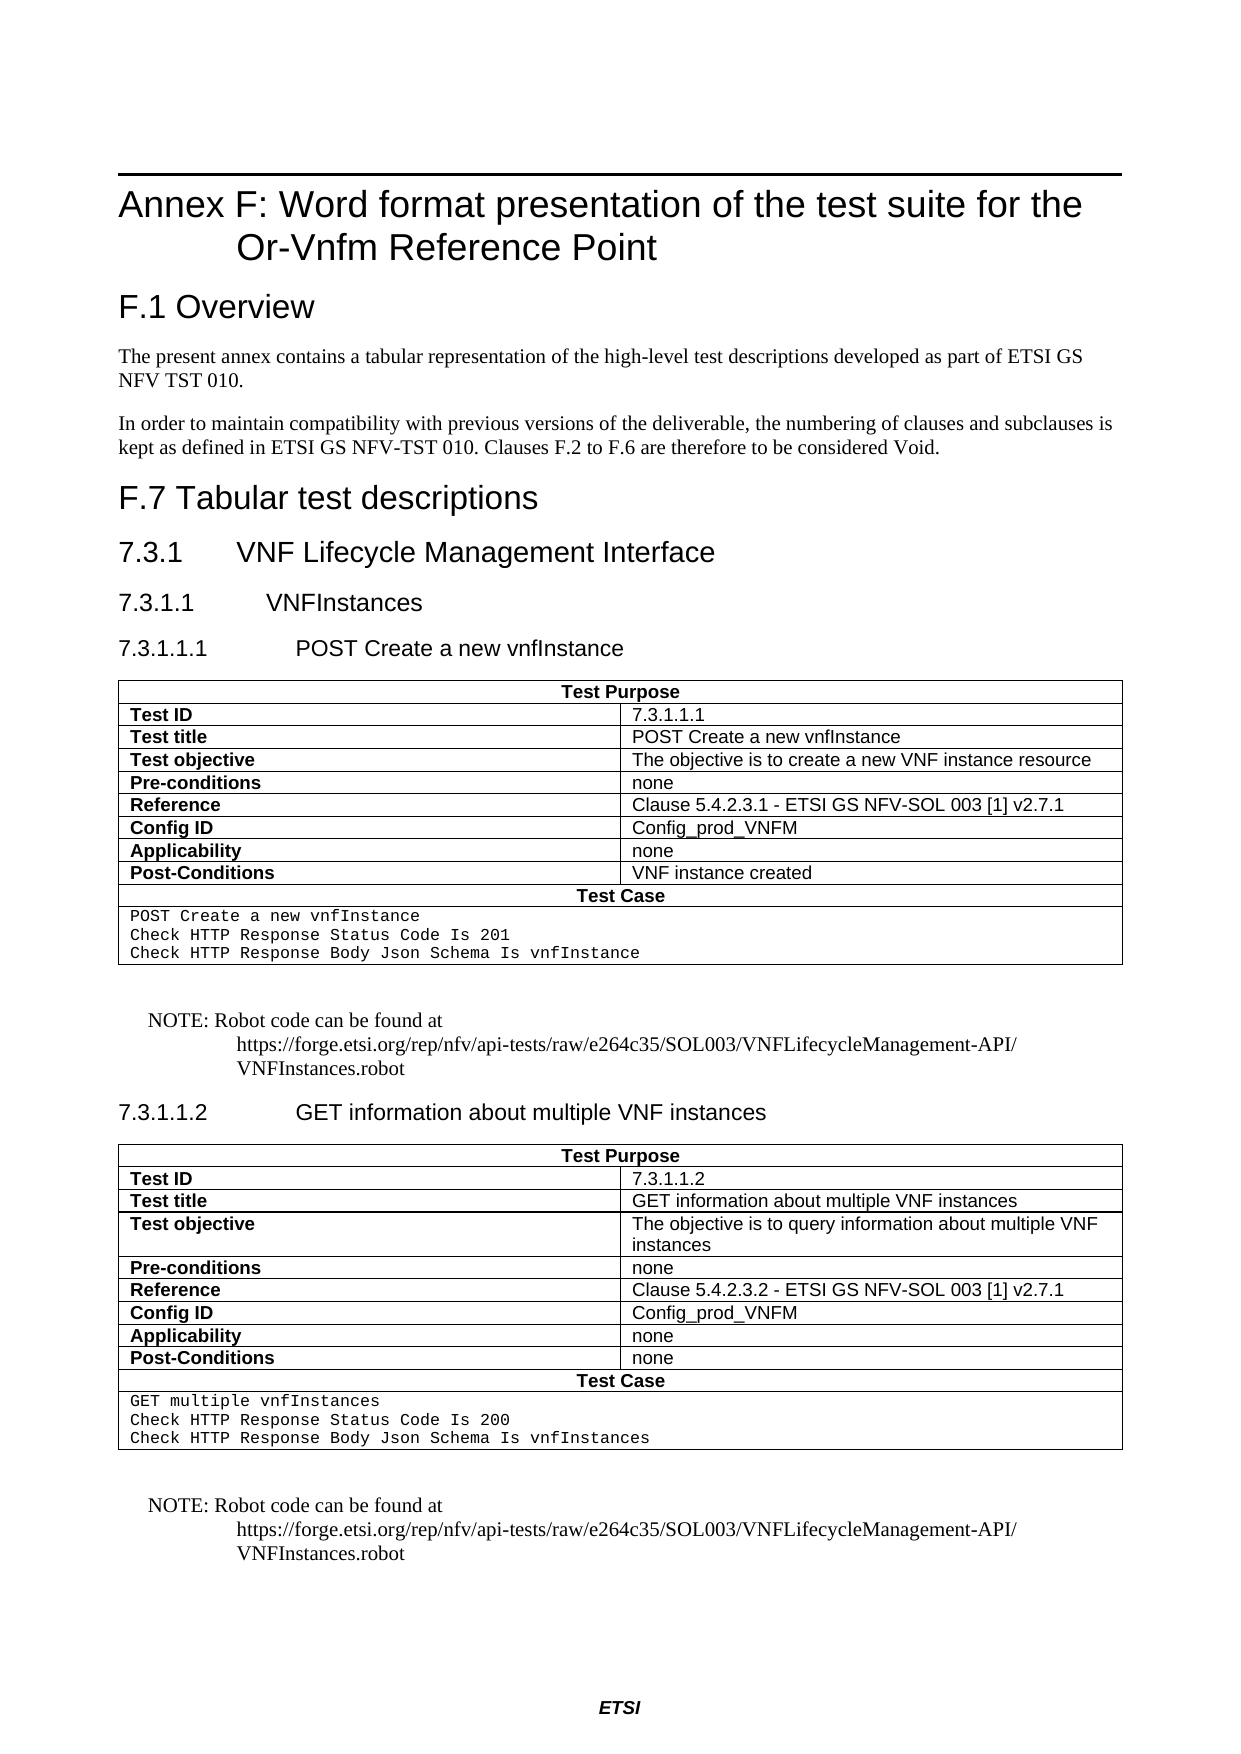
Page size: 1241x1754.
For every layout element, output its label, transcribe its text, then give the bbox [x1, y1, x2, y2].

table_cell GET multiple vnfInstances Check HTTP Response Status Code Is 200 Check HTTP Response Body Json Schema Is vnfInstances [119, 1392, 1122, 1449]
table_header Test Purpose [119, 681, 1122, 703]
table_cell Test Case [119, 885, 1122, 906]
subtitle F.7 Tabular test descriptions [118, 478, 1122, 516]
table_cell Test title [119, 726, 620, 748]
table_cell POST Create a new vnfInstance Check HTTP Response Status Code Is 201 Check HTTP Response Body Json Schema Is vnfInstance [119, 907, 1122, 964]
subtitle 7.3.1.1.1 POST Create a new vnfInstance [118, 635, 1122, 661]
table_cell GET information about multiple VNF instances [621, 1190, 1122, 1211]
table_cell Test objective [119, 1213, 620, 1256]
table_cell Post-Conditions [119, 1347, 620, 1369]
table_cell 7.3.1.1.2 [621, 1167, 1122, 1189]
table_cell none [621, 1347, 1122, 1369]
table_cell Reference [119, 1279, 620, 1301]
table_cell Config_prod_VNFM [621, 1302, 1122, 1323]
subtitle 7.3.1.1 VNFInstances [118, 587, 1122, 616]
table_cell Reference [119, 794, 620, 816]
table_cell Pre-conditions [119, 772, 620, 793]
table_cell 7.3.1.1.1 [621, 704, 1122, 725]
table_cell Config ID [119, 817, 620, 838]
table_cell Test Case [119, 1370, 1122, 1391]
table_cell VNF instance created [621, 862, 1122, 883]
subtitle 7.3.1.1.2 GET information about multiple VNF instances [118, 1098, 1122, 1125]
table_cell none [621, 1325, 1122, 1346]
text NOTE: Robot code can be found at https://forge.etsi.org/rep/nfv/api-tests/raw/e264c35/SOL003/VNFLifecycleManagement-API/VNFInstances.robot [148, 1493, 1122, 1565]
table_cell Post-Conditions [119, 862, 620, 883]
table_cell Test ID [119, 1167, 620, 1189]
table_cell POST Create a new vnfInstance [621, 726, 1122, 748]
table_cell none [621, 772, 1122, 793]
table_cell Test title [119, 1190, 620, 1211]
subtitle F.1 Overview [118, 287, 1122, 326]
table_cell Applicability [119, 839, 620, 861]
table_cell Pre-conditions [119, 1257, 620, 1278]
table_cell none [621, 1257, 1122, 1278]
table_cell The objective is to query information about multiple VNF instances [621, 1213, 1122, 1256]
table_cell Test ID [119, 704, 620, 725]
table_cell Applicability [119, 1325, 620, 1346]
table_cell Config ID [119, 1302, 620, 1323]
text NOTE: Robot code can be found at https://forge.etsi.org/rep/nfv/api-tests/raw/e264c35/SOL003/VNFLifecycleManagement-API/VNFInstances.robot [148, 1008, 1122, 1080]
table_header Test Purpose [119, 1145, 1122, 1166]
subtitle Annex F: Word format presentation of the test suite for the Or-Vnfm Reference Point [118, 176, 1122, 268]
table_cell The objective is to create a new VNF instance resource [621, 749, 1122, 771]
text In order to maintain compatibility with previous versions of the deliverable, the numbering of clauses and subclauses is kept as defined in ETSI GS NFV-TST 010. Clauses F.2 to F.6 are therefore to be considered Void. [118, 411, 1122, 459]
table_cell Clause 5.4.2.3.1 - ETSI GS NFV-SOL 003 [1] v2.7.1 [621, 794, 1122, 816]
text The present annex contains a tabular representation of the high-level test descriptions developed as part of ETSI GS NFV TST 010. [118, 344, 1122, 392]
table_cell Config_prod_VNFM [621, 817, 1122, 838]
subtitle 7.3.1 VNF Lifecycle Management Interface [118, 535, 1122, 569]
table_cell Test objective [119, 749, 620, 771]
table_cell Clause 5.4.2.3.2 - ETSI GS NFV-SOL 003 [1] v2.7.1 [621, 1279, 1122, 1301]
table_cell none [621, 839, 1122, 861]
